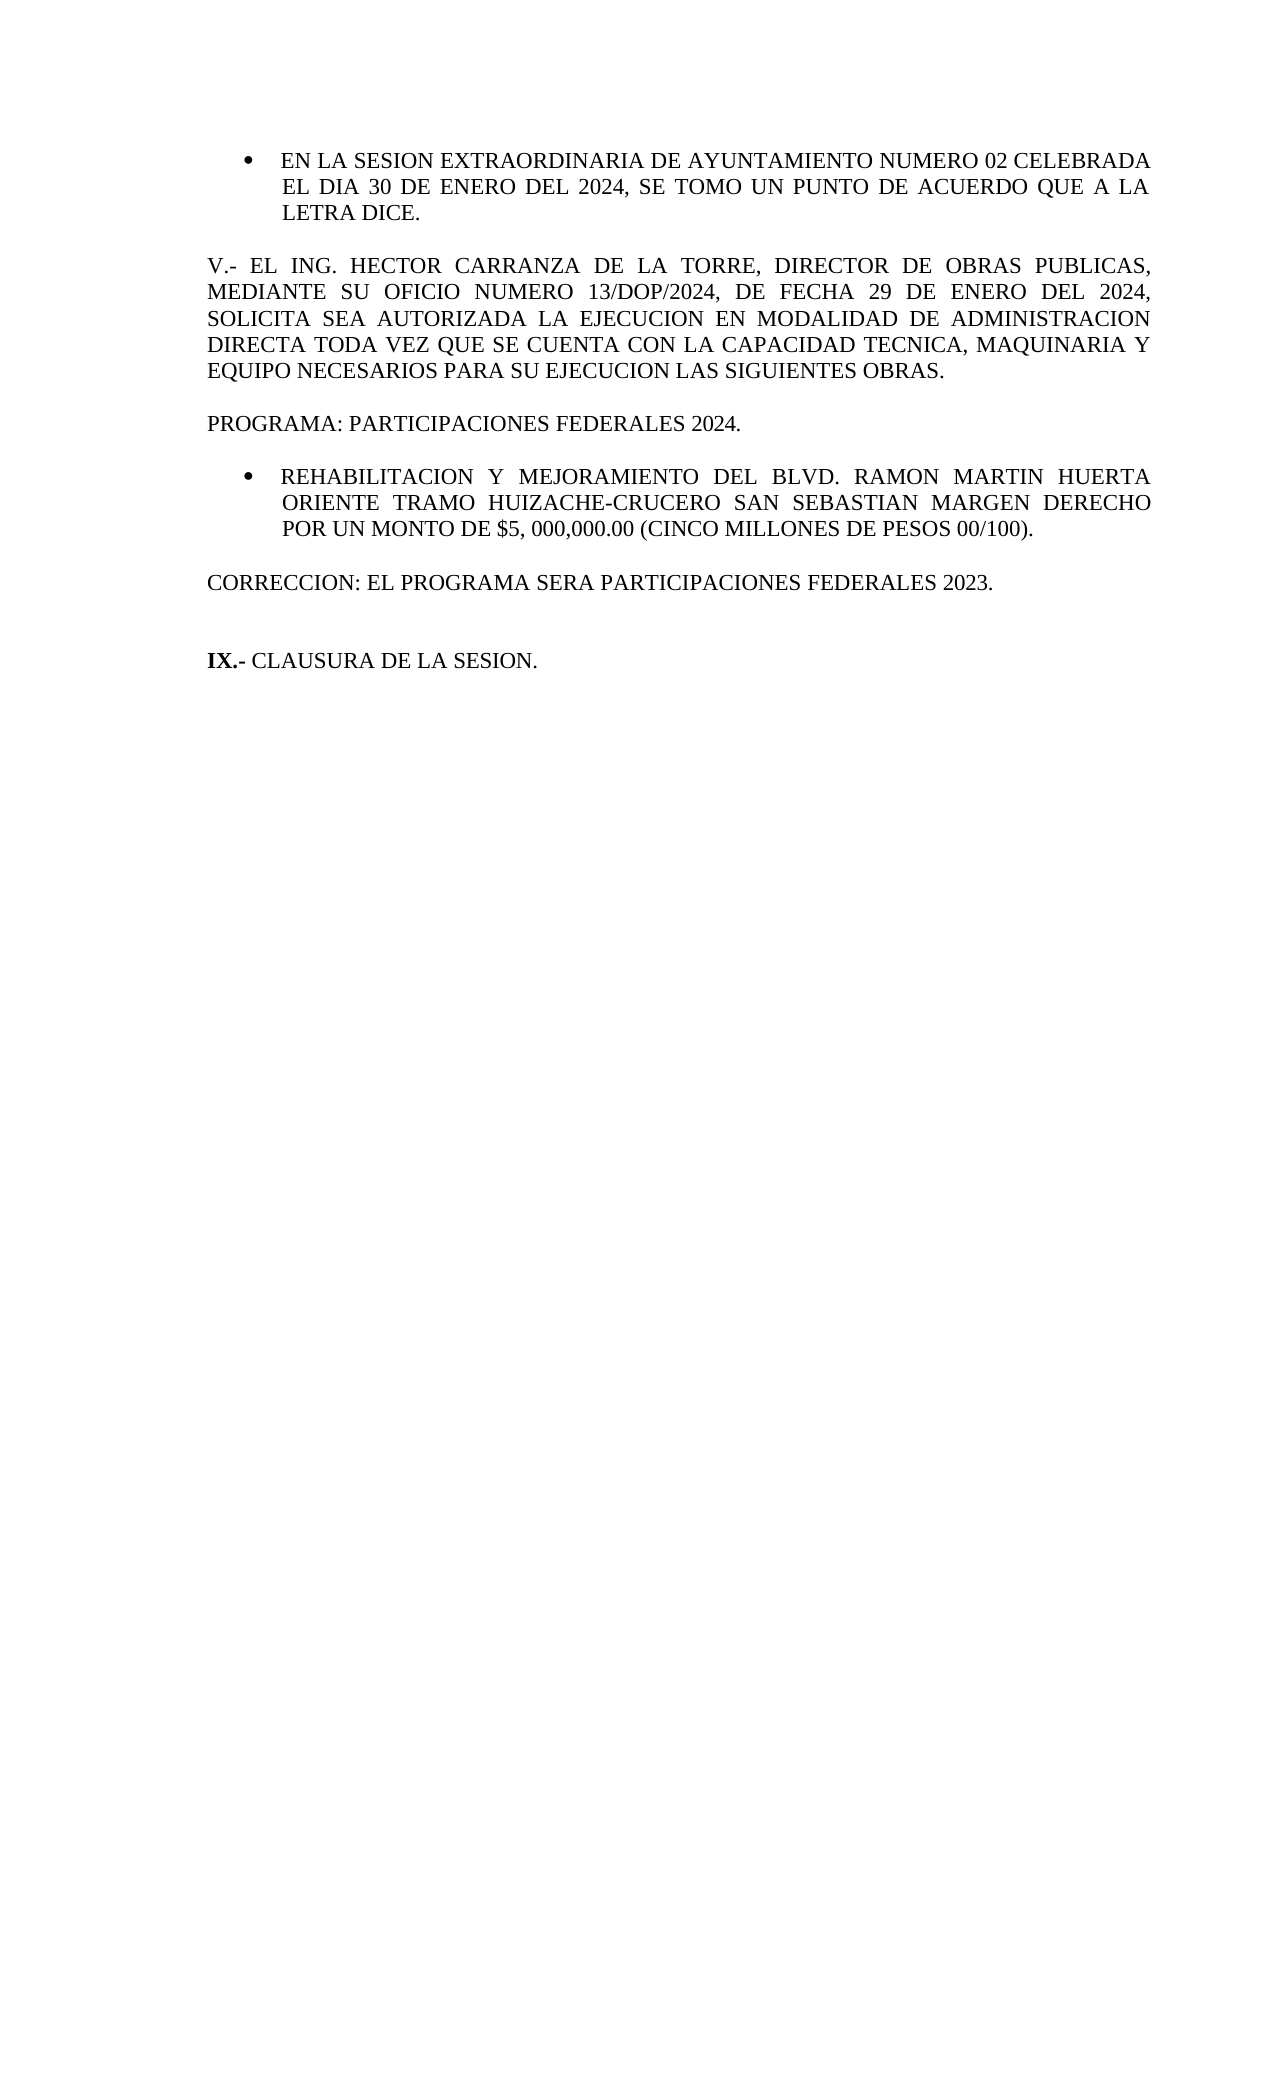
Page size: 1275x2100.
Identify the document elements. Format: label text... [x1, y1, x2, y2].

text IX.- CLAUSURA DE LA SESION. [207, 647, 1162, 674]
text V.- EL ING. HECTOR CARRANZA DE LA TORRE, DIRECTOR DE OBRAS PUBLICAS, MEDIANTE SU OFICIO NUMERO 13/DOP/2024, DE FECHA 29 DE ENERO DEL 2024, SOLICITA SEA AUTORIZADA LA EJECUCION EN MODALIDAD DE ADMINISTRACION DIRECTA TODA VEZ QUE SE CUENTA CON LA CAPACIDAD TECNICA, MAQUINARIA Y EQUIPO NECESARIOS PARA SU EJECUCION LAS SIGUIENTES OBRAS. [207, 252, 1152, 384]
text PROGRAMA: PARTICIPACIONES FEDERALES 2024. [207, 410, 1162, 437]
list EN LA SESION EXTRAORDINARIA DE AYUNTAMIENTO NUMERO 02 CELEBRADA EL DIA 30 DE ENERO DEL 2024, SE TOMO UN PUNTO DE ACUERDO QUE A LA LETRA DICE. [244, 147, 1151, 226]
list REHABILITACION Y MEJORAMIENTO DEL BLVD. RAMON MARTIN HUERTA ORIENTE TRAMO HUIZACHE-CRUCERO SAN SEBASTIAN MARGEN DERECHO POR UN MONTO DE $5, 000,000.00 (CINCO MILLONES DE PESOS 00/100). [244, 463, 1152, 542]
text CORRECCION: EL PROGRAMA SERA PARTICIPACIONES FEDERALES 2023. [207, 568, 1162, 595]
